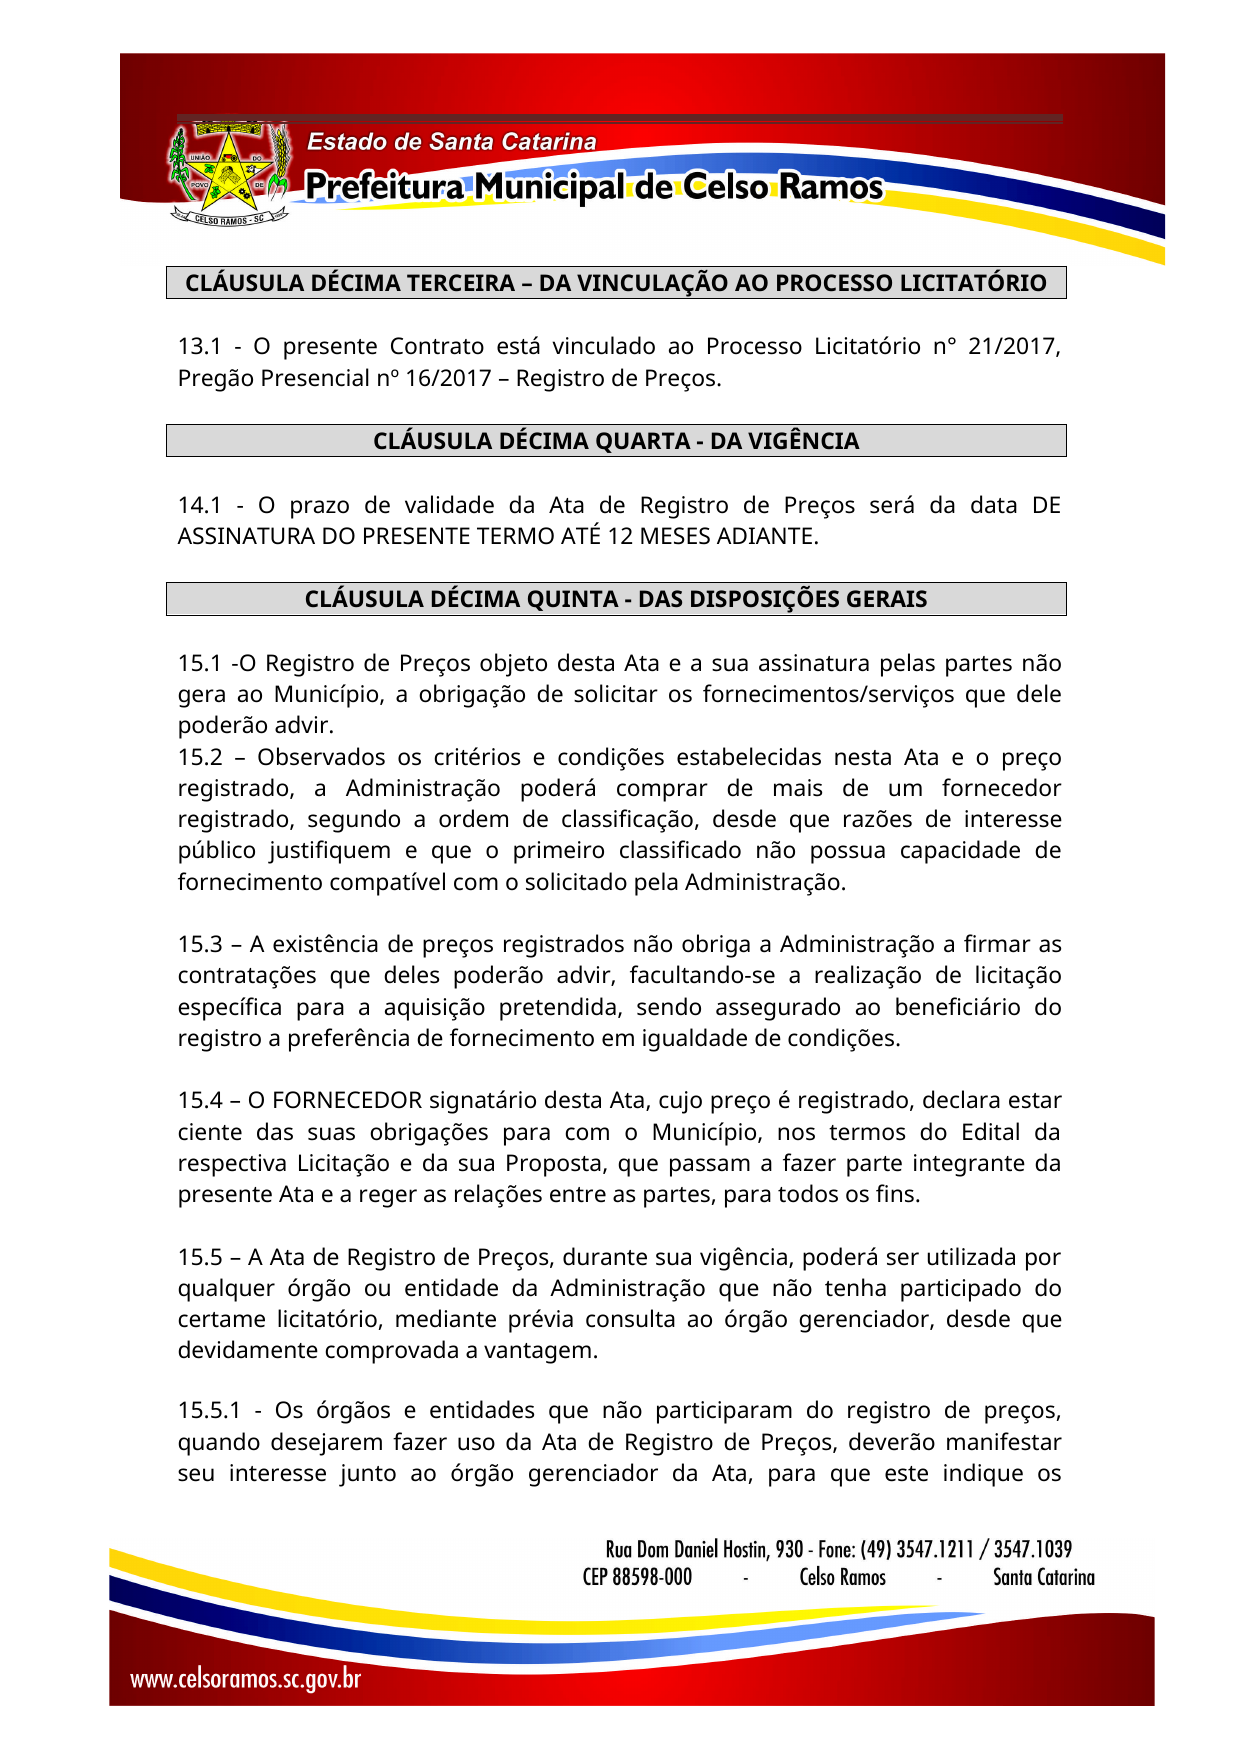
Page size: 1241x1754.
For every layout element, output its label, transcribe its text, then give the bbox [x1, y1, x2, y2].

text 15.2 – Observados os critérios e condições estabelecidas nesta Ata e o preço registrado, a Administração poderá comprar de mais de um fornecedor registrado, segundo a ordem de classificação, desde que razões de interesse público justifiquem e que o primeiro classificado não possua capacidade de fornecimento compatível com o solicitado pela Administração. [177, 741, 1063, 897]
text 14.1 - O prazo de validade da Ata de Registro de Preços será da data DE ASSINATURA DO PRESENTE TERMO ATÉ 12 MESES ADIANTE. [177, 488, 1063, 551]
picture [120, 53, 1166, 266]
text 15.3 – A existência de preços registrados não obriga a Administração a firmar as contratações que deles poderão advir, facultando-se a realização de licitação específica para a aquisição pretendida, sendo assegurado ao beneficiário do registro a preferência de fornecimento em igualdade de condições. [177, 928, 1063, 1053]
table_header CLÁUSULA DÉCIMA TERCEIRA – DA VINCULAÇÃO AO PROCESSO LICITATÓRIO [167, 267, 1066, 298]
text 15.5 – A Ata de Registro de Preços, durante sua vigência, poderá ser utilizada por qualquer órgão ou entidade da Administração que não tenha participado do certame licitatório, mediante prévia consulta ao órgão gerenciador, desde que devidamente comprovada a vantagem. [177, 1241, 1063, 1366]
text 13.1 - O presente Contrato está vinculado ao Processo Licitatório n° 21/2017, Pregão Presencial nº 16/2017 – Registro de Preços. [177, 330, 1063, 393]
table_header CLÁUSULA DÉCIMA QUARTA - DA VIGÊNCIA [167, 425, 1066, 456]
text 15.4 – O FORNECEDOR signatário desta Ata, cujo preço é registrado, declara estar ciente das suas obrigações para com o Município, nos termos do Edital da respectiva Licitação e da sua Proposta, que passam a fazer parte integrante da presente Ata e a reger as relações entre as partes, para todos os fins. [177, 1084, 1063, 1209]
table_header CLÁUSULA DÉCIMA QUINTA - DAS DISPOSIÇÕES GERAIS [167, 583, 1066, 614]
picture [109, 1538, 1155, 1706]
text 15.1 -O Registro de Preços objeto desta Ata e a sua assinatura pelas partes não gera ao Município, a obrigação de solicitar os fornecimentos/serviços que dele poderão advir. [177, 647, 1063, 741]
